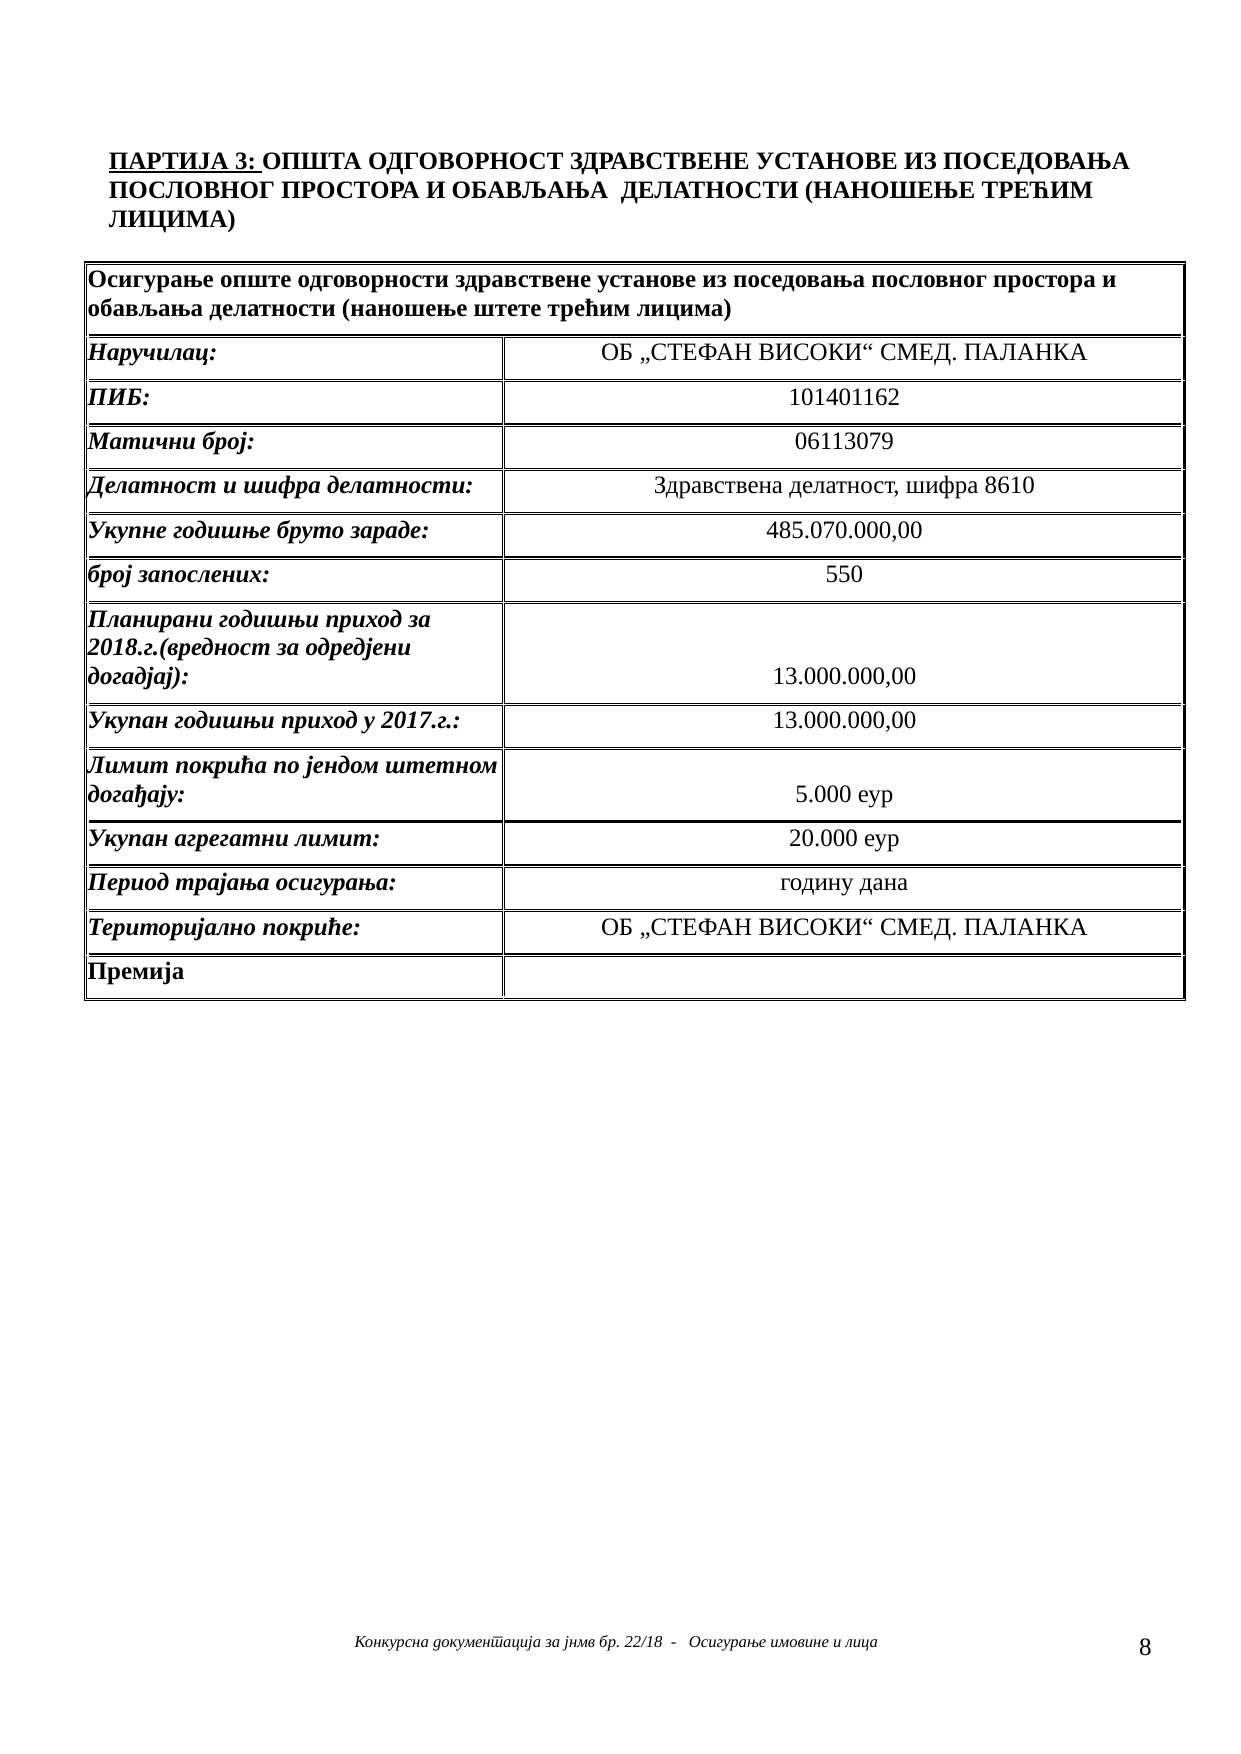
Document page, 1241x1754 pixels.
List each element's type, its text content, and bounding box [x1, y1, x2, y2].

table_cell број запослених: [87, 556, 502, 601]
table_cell 550 [505, 556, 1184, 601]
table_cell Здравствена делатност, шифра 8610 [505, 468, 1184, 512]
text ПАРТИЈА 3: ОПШТА ОДГОВОРНОСТ ЗДРАВСТВЕНЕ УСТАНОВЕ ИЗ ПОСЕДОВАЊА ПОСЛОВНОГ ПРОСТОРА И ОБАВЉАЊА ДЕЛАТНОСТИ (НАНОШЕЊЕ ТРЕЋИМ ЛИЦИМА) [109, 146, 1152, 232]
table_cell Делатност и шифра делатности: [87, 468, 502, 512]
table_cell 13.000.000,00 [505, 703, 1184, 747]
table_cell 5.000 еур [504, 747, 1184, 820]
table_cell Укупан годишњи приход у 2017.г.: [87, 703, 502, 747]
table_cell ПИБ: [85, 379, 503, 423]
table_cell 101401162 [504, 379, 1184, 423]
table_cell ОБ „СТЕФАН ВИСОКИ“ СМЕД. ПАЛАНКА [505, 334, 1184, 379]
table_cell Матични број: [87, 423, 502, 467]
table_cell Премија [87, 953, 503, 997]
table_cell [504, 953, 1184, 997]
table_cell ОБ „СТЕФАН ВИСОКИ“ СМЕД. ПАЛАНКА [504, 909, 1184, 953]
table_cell Укупан агрегатни лимит: [87, 820, 502, 864]
table_cell 485.070.000,00 [504, 512, 1184, 556]
table_cell Територијално покриће: [85, 909, 503, 953]
table_cell 06113079 [505, 423, 1184, 467]
table_cell Период трајања осигурања: [87, 864, 502, 909]
table_header Осигурање опште одговорности здравствене установе из поседовања пословног простора и обављања делатности (наношење штете трећим лицима) [87, 265, 1183, 334]
table_cell Лимит покрића по јендом штетном догађају: [85, 747, 503, 820]
table_cell 13.000.000,00 [504, 601, 1184, 702]
table_cell 20.000 еур [505, 820, 1183, 864]
table_cell годину дана [505, 864, 1184, 909]
table_cell Наручилац: [87, 334, 502, 379]
table_cell Укупне годишње бруто зараде: [85, 512, 503, 556]
table_cell Планирани годишњи приход за 2018.г.(вредност за одредјени догадјај): [85, 601, 503, 702]
